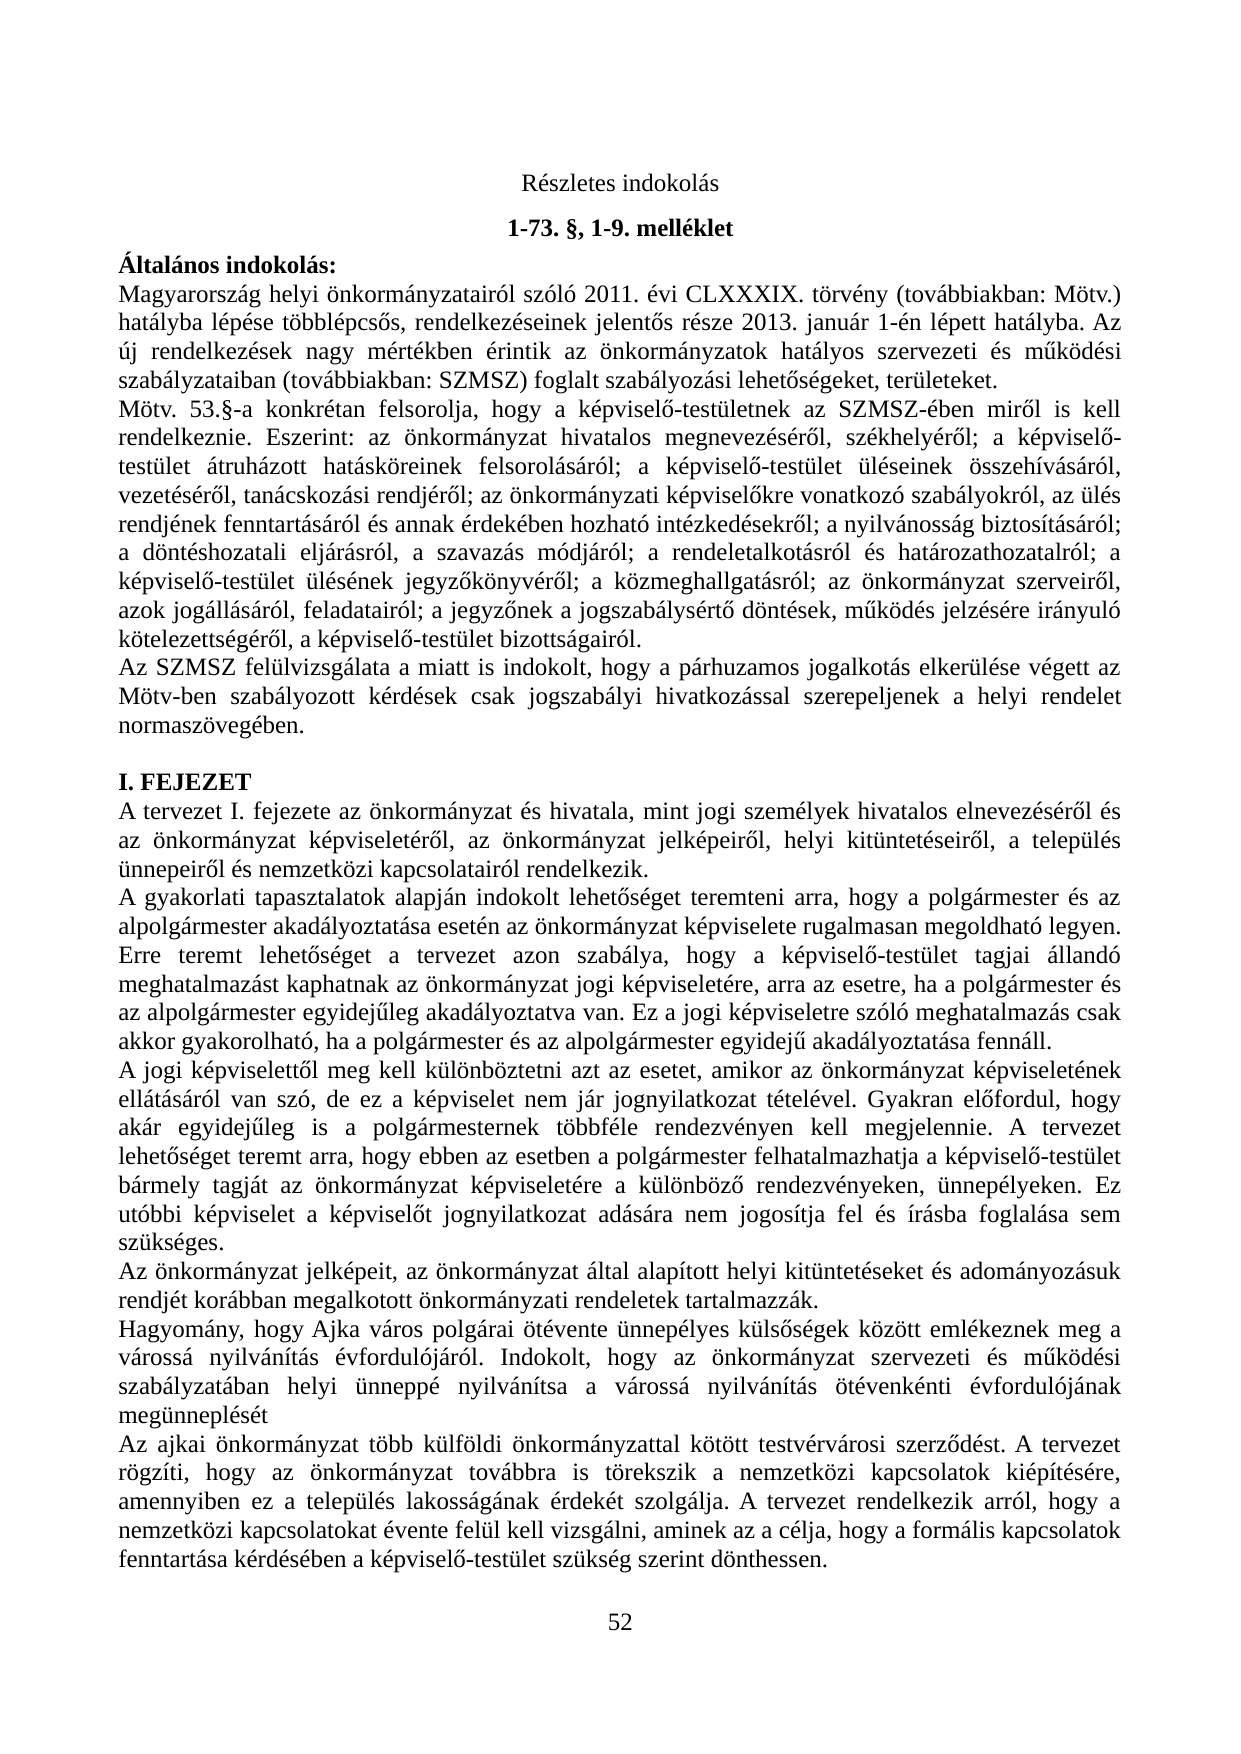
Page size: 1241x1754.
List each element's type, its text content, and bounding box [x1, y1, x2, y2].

text A jogi képviselettől meg kell különböztetni azt az esetet, amikor az önkormányzat képviseletének ellátásáról van szó, de ez a képviselet nem jár jognyilatkozat tételével. Gyakran előfordul, hogy akár egyidejűleg is a polgármesternek többféle rendezvényen kell megjelennie. A tervezet lehetőséget teremt arra, hogy ebben az esetben a polgármester felhatalmazhatja a képviselő-testület bármely tagját az önkormányzat képviseletére a különböző rendezvényeken, ünnepélyeken. Ez utóbbi képviselet a képviselőt jognyilatkozat adására nem jogosítja fel és írásba foglalása sem szükséges. [118, 1055, 1122, 1256]
text Mötv. 53.§-a konkrétan felsorolja, hogy a képviselő-testületnek az SZMSZ-ében miről is kell rendelkeznie. Eszerint: az önkormányzat hivatalos megnevezéséről, székhelyéről; a képviselő-testület átruházott hatásköreinek felsorolásáról; a képviselő-testület üléseinek összehívásáról, vezetéséről, tanácskozási rendjéről; az önkormányzati képviselőkre vonatkozó szabályokról, az ülés rendjének fenntartásáról és annak érdekében hozható intézkedésekről; a nyilvánosság biztosításáról; a döntéshozatali eljárásról, a szavazás módjáról; a rendeletalkotásról és határozathozatalról; a képviselő-testület ülésének jegyzőkönyvéről; a közmeghallgatásról; az önkormányzat szerveiről, azok jogállásáról, feladatairól; a jegyzőnek a jogszabálysértő döntések, működés jelzésére irányuló kötelezettségéről, a képviselő-testület bizottságairól. [118, 394, 1122, 652]
text A tervezet I. fejezete az önkormányzat és hivatala, mint jogi személyek hivatalos elnevezéséről és az önkormányzat képviseletéről, az önkormányzat jelképeiről, helyi kitüntetéseiről, a település ünnepeiről és nemzetközi kapcsolatairól rendelkezik. [118, 796, 1122, 882]
text Az ajkai önkormányzat több külföldi önkormányzattal kötött testvérvárosi szerződést. A tervezet rögzíti, hogy az önkormányzat továbbra is törekszik a nemzetközi kapcsolatok kiépítésére, amennyiben ez a település lakosságának érdekét szolgálja. A tervezet rendelkezik arról, hogy a nemzetközi kapcsolatokat évente felül kell vizsgálni, aminek az a célja, hogy a formális kapcsolatok fenntartása kérdésében a képviselő-testület szükség szerint dönthessen. [118, 1429, 1122, 1572]
text 1-73. §, 1-9. melléklet [135, 213, 1106, 242]
text A gyakorlati tapasztalatok alapján indokolt lehetőséget teremteni arra, hogy a polgármester és az alpolgármester akadályoztatása esetén az önkormányzat képviselete rugalmasan megoldható legyen. Erre teremt lehetőséget a tervezet azon szabálya, hogy a képviselő-testület tagjai állandó meghatalmazást kaphatnak az önkormányzat jogi képviseletére, arra az esetre, ha a polgármester és az alpolgármester egyidejűleg akadályoztatva van. Ez a jogi képviseletre szóló meghatalmazás csak akkor gyakorolható, ha a polgármester és az alpolgármester egyidejű akadályoztatása fennáll. [118, 882, 1122, 1055]
text Hagyomány, hogy Ajka város polgárai ötévente ünnepélyes külsőségek között emlékeznek meg a várossá nyilvánítás évfordulójáról. Indokolt, hogy az önkormányzat szervezeti és működési szabályzatában helyi ünneppé nyilvánítsa a várossá nyilvánítás ötévenkénti évfordulójának megünneplését [118, 1314, 1122, 1429]
text Általános indokolás: [118, 250, 1122, 279]
text Az önkormányzat jelképeit, az önkormányzat által alapított helyi kitüntetéseket és adományozásuk rendjét korábban megalkotott önkormányzati rendeletek tartalmazzák. [118, 1256, 1122, 1314]
text I. FEJEZET [118, 767, 1122, 796]
text Részletes indokolás [135, 168, 1106, 196]
text Magyarország helyi önkormányzatairól szóló 2011. évi CLXXXIX. törvény (továbbiakban: Mötv.) hatályba lépése többlépcsős, rendelkezéseinek jelentős része 2013. január 1-én lépett hatályba. Az új rendelkezések nagy mértékben érintik az önkormányzatok hatályos szervezeti és működési szabályzataiban (továbbiakban: SZMSZ) foglalt szabályozási lehetőségeket, területeket. [118, 279, 1122, 394]
text Az SZMSZ felülvizsgálata a miatt is indokolt, hogy a párhuzamos jogalkotás elkerülése végett az Mötv-ben szabályozott kérdések csak jogszabályi hivatkozással szerepeljenek a helyi rendelet normaszövegében. [118, 652, 1122, 739]
